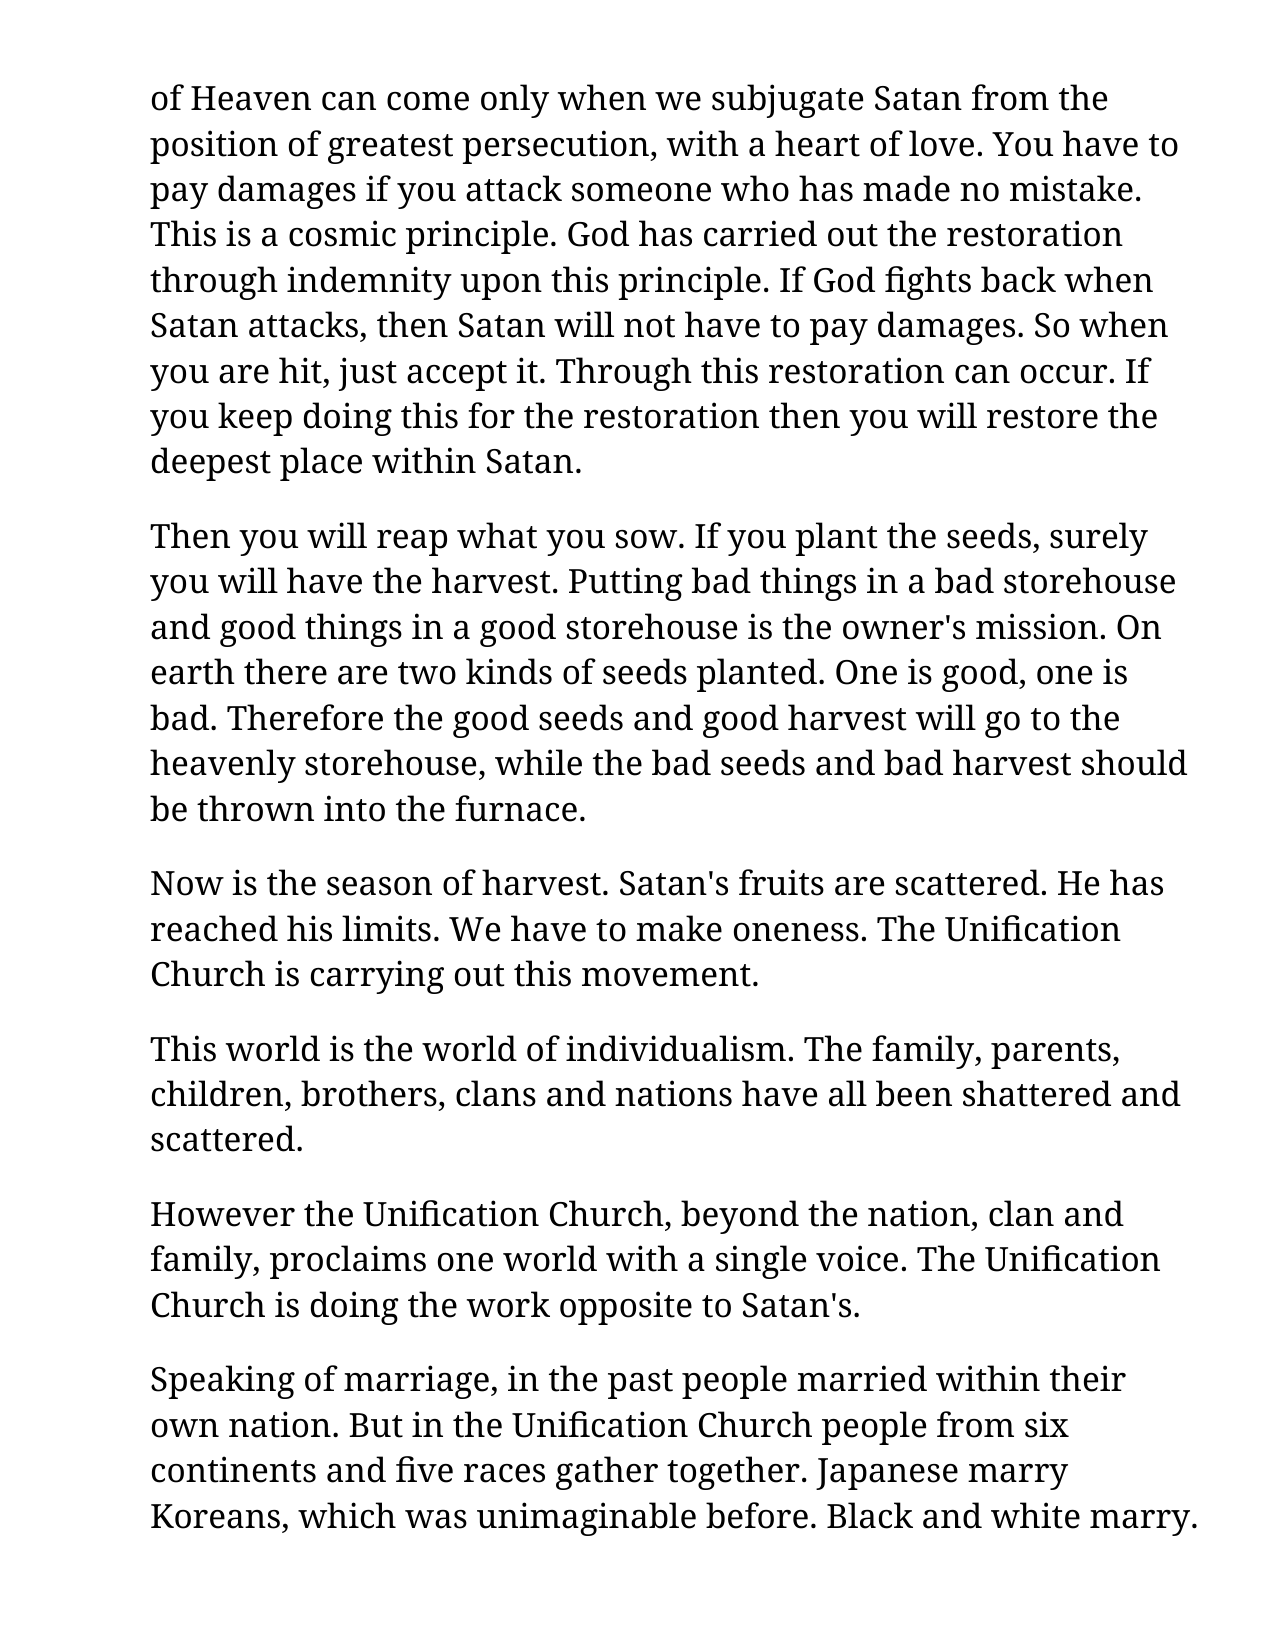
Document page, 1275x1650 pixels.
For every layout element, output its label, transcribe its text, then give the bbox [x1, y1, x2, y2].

text However the Unification Church, beyond the nation, clan and family, proclaims one world with a single voice. The Unification Church is doing the work opposite to Satan's. [150, 1191, 1200, 1327]
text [150, 75, 1200, 484]
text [150, 1356, 1200, 1538]
text This world is the world of individualism. The family, parents, children, brothers, clans and nations have all been shattered and scattered. [150, 1025, 1200, 1162]
text Now is the season of harvest. Satan's fruits are scattered. He has reached his limits. We have to make oneness. The Unification Church is carrying out this movement. [150, 860, 1200, 996]
text Then you will reap what you sow. If you plant the seeds, surely you will have the harvest. Putting bad things in a bad storehouse and good things in a good storehouse is the owner's mission. On earth there are two kinds of seeds planted. One is good, one is bad. Therefore the good seeds and good harvest will go to the heavenly storehouse, while the bad seeds and bad harvest should be thrown into the furnace. [150, 513, 1200, 831]
